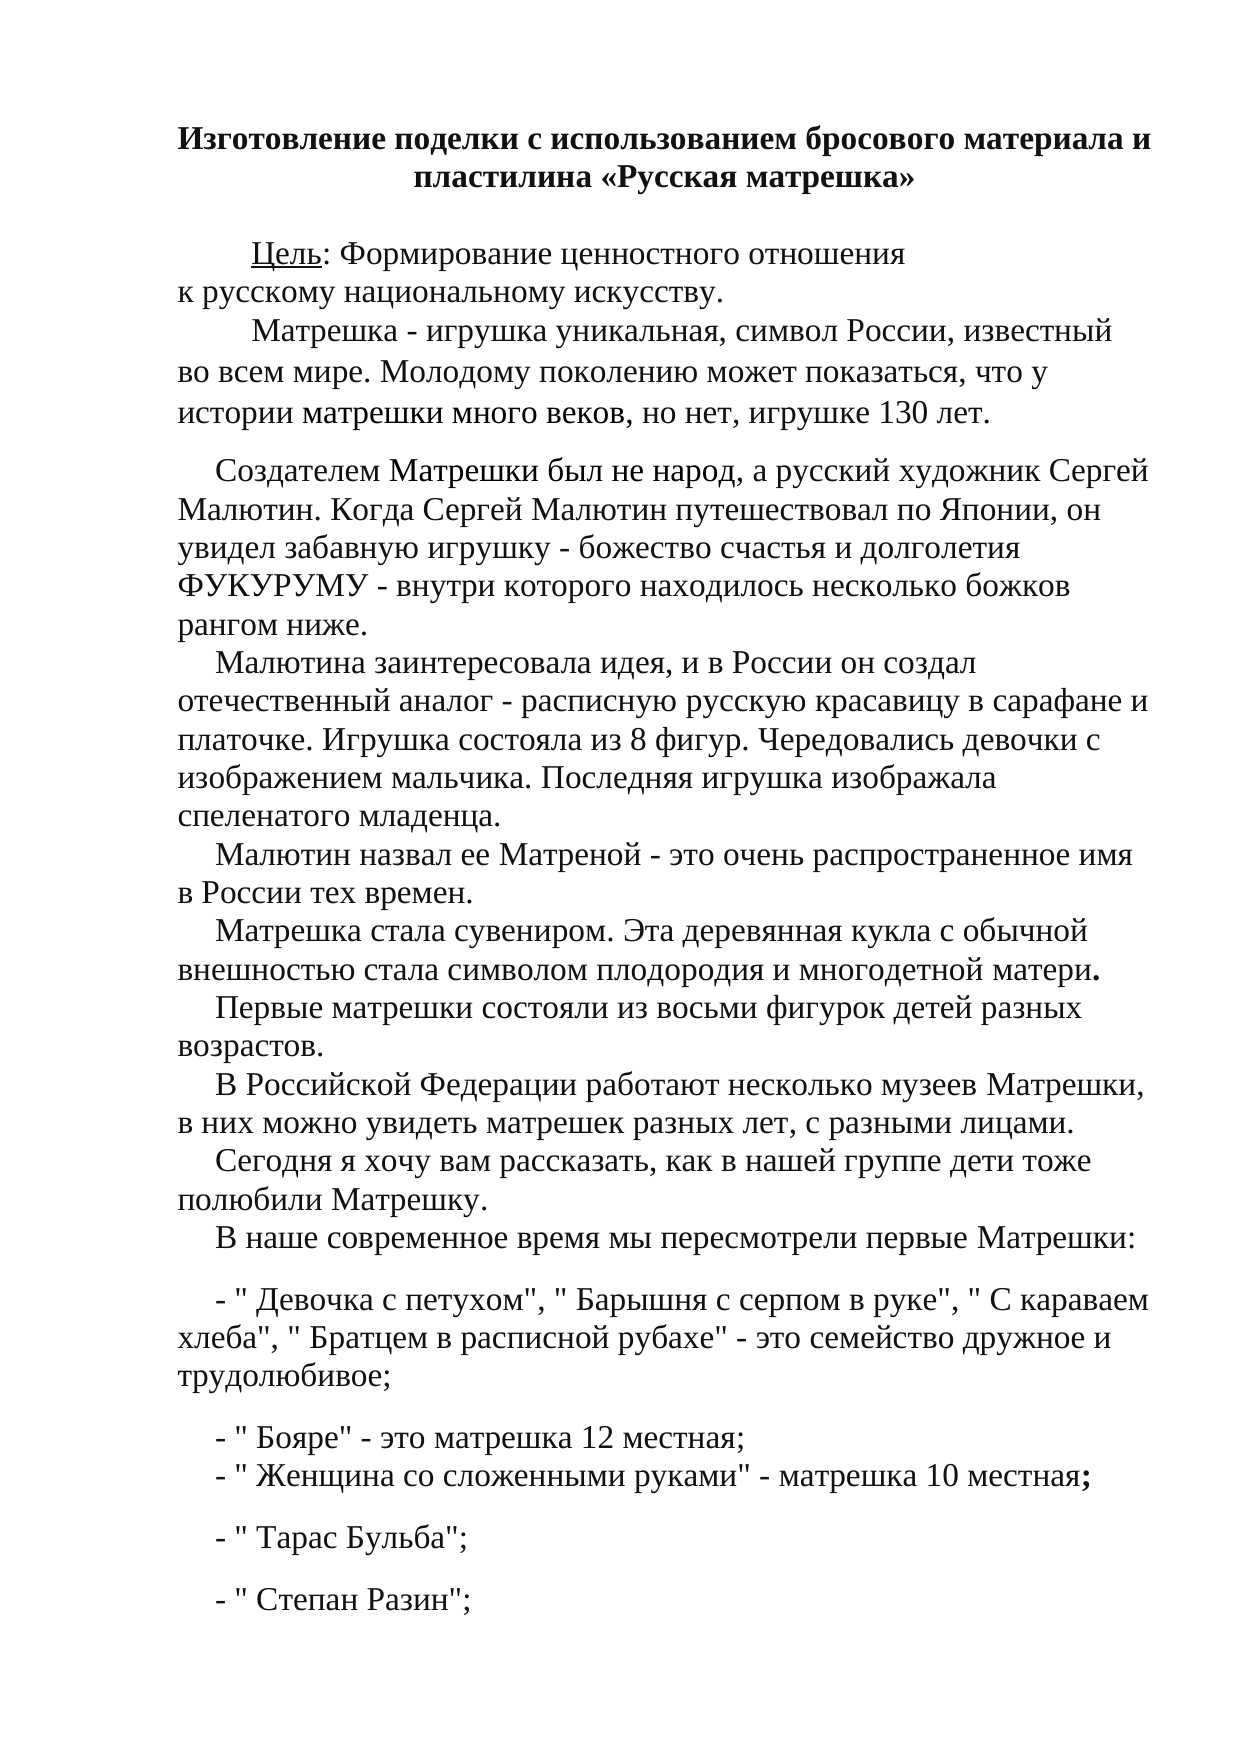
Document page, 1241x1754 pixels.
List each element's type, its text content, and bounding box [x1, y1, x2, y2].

text - " Степан Разин"; [177, 1579, 1152, 1618]
text Первые матрешки состояли из восьми фигурок детей разных возрастов. [177, 987, 1152, 1064]
text - " Женщина со сложенными руками" - матрешка 10 местная; [177, 1456, 1152, 1494]
text - " Тарас Бульба"; [177, 1517, 1152, 1556]
text Матрешка стала сувениром. Эта деревянная кукла с обычной внешностью стала символом плодородия и многодетной матери. [177, 911, 1152, 987]
text Матрешка - игрушка уникальная, символ России, известный во всем мире. Молодому поколению может показаться, что у истории матрешки много веков, но нет, игрушке 130 лет. [177, 310, 1152, 431]
text В Российской Федерации работают несколько музеев Матрешки, в них можно увидеть матрешек разных лет, с разными лицами. [177, 1064, 1152, 1141]
text Создателем Матрешки был не народ, а русский художник Сергей Малютин. Когда Сергей Малютин путешествовал по Японии, он увидел забавную игрушку - божество счастья и долголетия ФУКУРУМУ - внутри которого находилось несколько божков рангом ниже. [177, 451, 1152, 642]
text Малютин назвал ее Матреной - это очень распространенное имя в России тех времен. [177, 834, 1152, 911]
text Малютина заинтересовала идея, и в России он создал отечественный аналог - расписную русскую красавицу в сарафане и платочке. Игрушка состояла из 8 фигур. Чередовались девочки с изображением мальчика. Последняя игрушка изображала спеленатого младенца. [177, 642, 1152, 834]
text Изготовление поделки с использованием бросового материала и пластилина «Русская матрешка» [177, 118, 1152, 195]
text - " Бояре" - это матрешка 12 местная; [177, 1417, 1152, 1456]
text Сегодня я хочу вам рассказать, как в нашей группе дети тоже полюбили Матрешку. [177, 1141, 1152, 1217]
text Цель: Формирование ценностного отношения к русскому национальному искусству. [177, 233, 1152, 310]
text - " Девочка с петухом", " Барышня с серпом в руке", " С караваем хлеба", " Братцем в расписной рубахе" - это семейство дружное и трудолюбивое; [177, 1279, 1152, 1394]
text В наше современное время мы пересмотрели первые Матрешки: [177, 1217, 1152, 1256]
